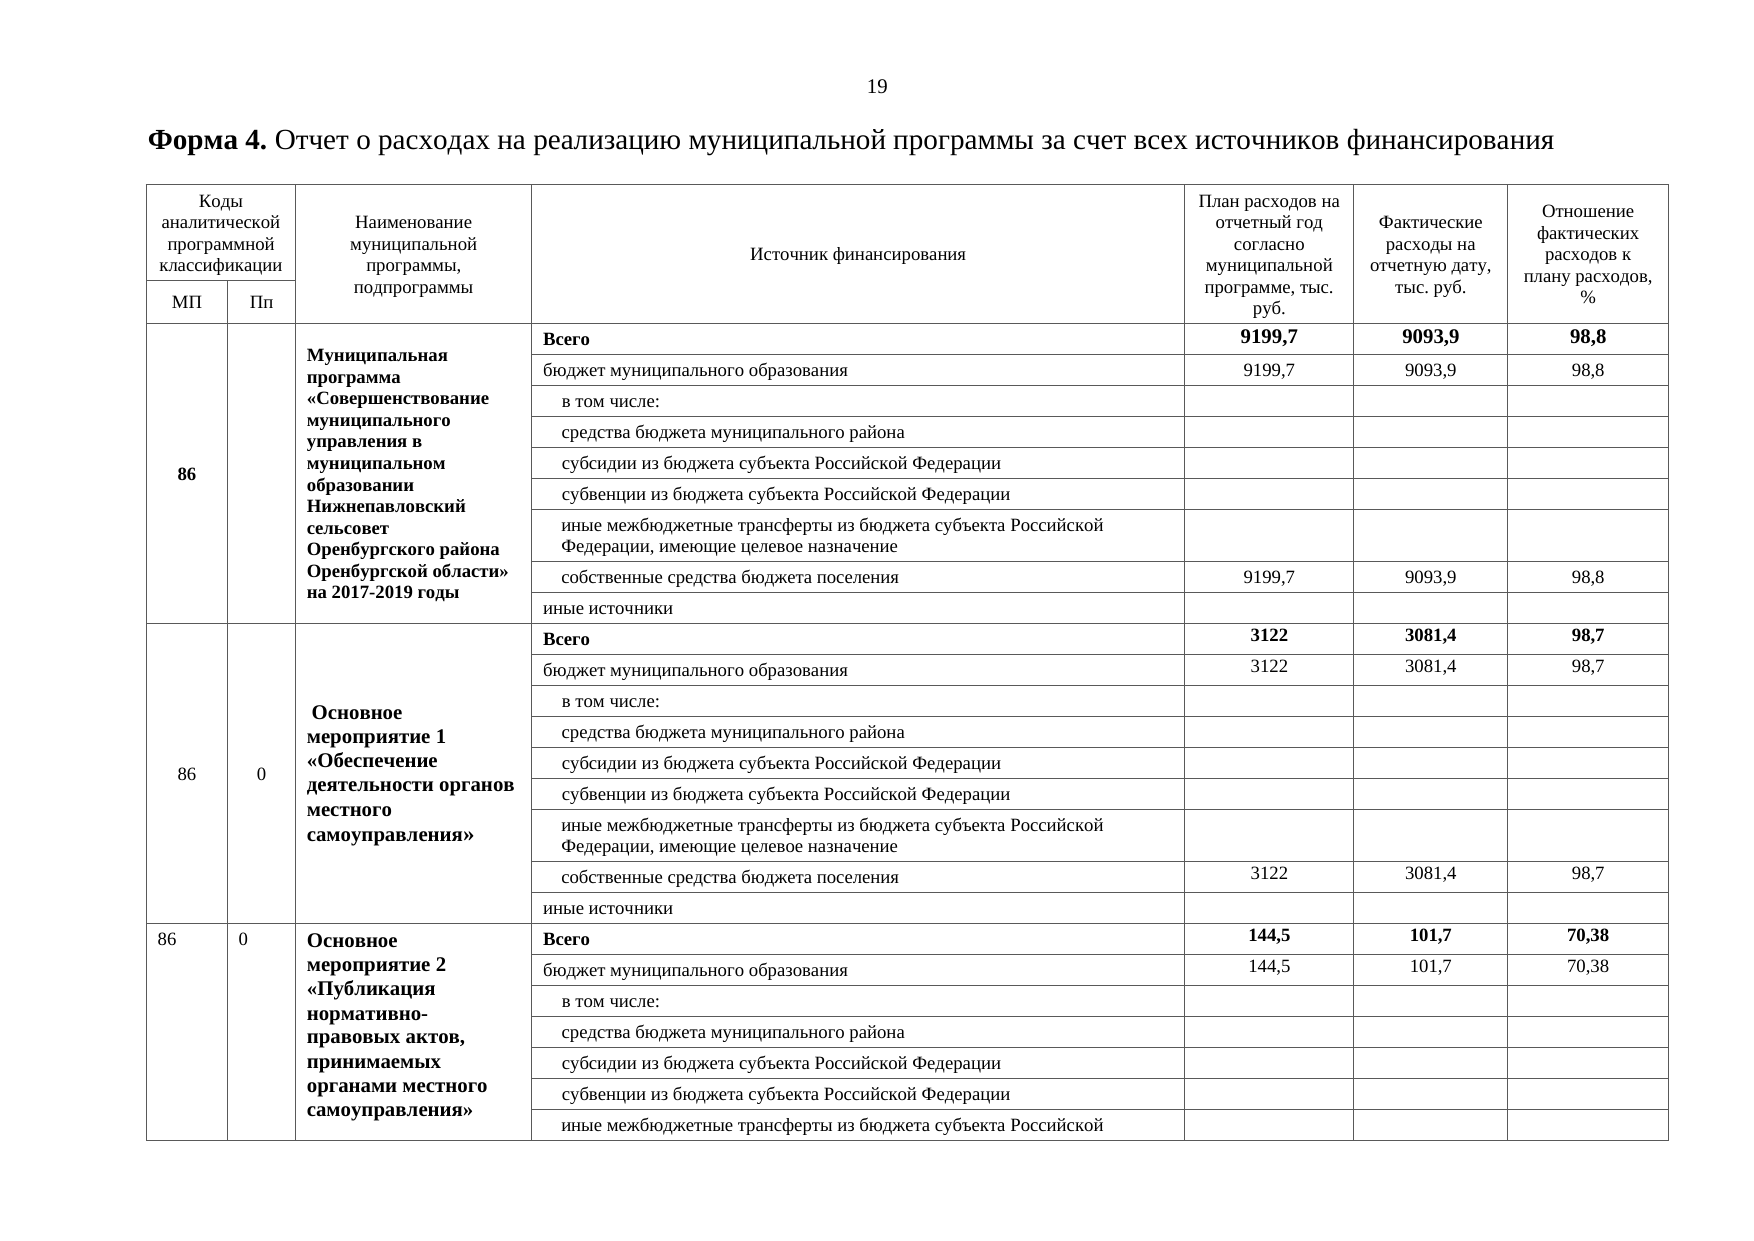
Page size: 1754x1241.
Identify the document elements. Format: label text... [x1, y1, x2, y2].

table_cell 86 [147, 324, 227, 623]
table_cell [1354, 417, 1507, 447]
table_cell [1354, 810, 1507, 861]
table_cell субсидии из бюджета субъекта Российской Федерации [532, 1048, 1184, 1078]
table_cell Всего [532, 324, 1184, 354]
table_cell 3081,4 [1354, 655, 1507, 685]
table_cell 9093,9 [1354, 562, 1507, 592]
table_cell бюджет муниципального образования [532, 955, 1184, 985]
table_cell 98,7 [1508, 862, 1668, 892]
table_cell средства бюджета муниципального района [532, 717, 1184, 747]
table_cell [1185, 593, 1353, 623]
table_cell [1508, 779, 1668, 809]
table_cell субвенции из бюджета субъекта Российской Федерации [532, 1079, 1184, 1109]
table_cell [1354, 1048, 1507, 1078]
table_cell [1185, 1017, 1353, 1047]
table_cell [1354, 448, 1507, 478]
table_cell 98,8 [1508, 562, 1668, 592]
table_cell [1508, 748, 1668, 778]
table_header План расходов на отчетный год согласно муниципальной программе, тыс. руб. [1185, 185, 1353, 323]
table_cell [1185, 779, 1353, 809]
table_cell [1185, 686, 1353, 716]
table_cell в том числе: [532, 986, 1184, 1016]
table_cell 9093,9 [1354, 355, 1507, 385]
table_cell 144,5 [1185, 955, 1353, 985]
table_cell [1508, 1017, 1668, 1047]
table_cell 98,8 [1508, 355, 1668, 385]
table_cell Основное мероприятие 2 «Публикация нормативно-правовых актов, принимаемых органами местного самоуправления» [296, 924, 531, 1139]
table_cell [1185, 893, 1353, 923]
table_cell [1508, 1110, 1668, 1139]
table_cell [1354, 510, 1507, 561]
table_cell иные межбюджетные трансферты из бюджета субъекта Российской Федерации, имеющие целевое назначение [532, 810, 1184, 861]
table_cell 3122 [1185, 624, 1353, 654]
table_cell 0 [228, 624, 295, 923]
table_cell субсидии из бюджета субъекта Российской Федерации [532, 448, 1184, 478]
table_cell [1354, 986, 1507, 1016]
table_cell 101,7 [1354, 924, 1507, 954]
table_cell 0 [228, 924, 295, 1139]
table_cell в том числе: [532, 386, 1184, 416]
table_cell 3122 [1185, 655, 1353, 685]
table_cell собственные средства бюджета поселения [532, 562, 1184, 592]
table_cell [1185, 986, 1353, 1016]
table_header Отношение фактических расходов к плану расходов, % [1508, 185, 1668, 323]
table_cell Муниципальная программа «Совершенствование муниципального управления в муниципальном образовании Нижнепавловский сельсовет Оренбургского района Оренбургской области» на 2017-2019 годы [296, 324, 531, 623]
table_cell [1508, 510, 1668, 561]
table_cell [1185, 479, 1353, 509]
table_cell субвенции из бюджета субъекта Российской Федерации [532, 479, 1184, 509]
table_header Фактические расходы на отчетную дату, тыс. руб. [1354, 185, 1507, 323]
table_cell 9199,7 [1185, 562, 1353, 592]
table_cell Пп [228, 281, 295, 323]
table_cell иные межбюджетные трансферты из бюджета субъекта Российской Федерации, имеющие целевое назначение [532, 510, 1184, 561]
table_cell 98,7 [1508, 655, 1668, 685]
table_cell 101,7 [1354, 955, 1507, 985]
table_cell [1508, 717, 1668, 747]
table_cell средства бюджета муниципального района [532, 1017, 1184, 1047]
table_cell [1354, 386, 1507, 416]
table_cell [1508, 810, 1668, 861]
table_cell [1185, 1048, 1353, 1078]
table_cell [228, 324, 295, 623]
table_cell [1185, 386, 1353, 416]
table_cell в том числе: [532, 686, 1184, 716]
table_cell МП [147, 281, 227, 323]
table_cell иные межбюджетные трансферты из бюджета субъекта Российской Федерации, имеющие целевое назначение [532, 1110, 1184, 1139]
table_cell [1508, 1079, 1668, 1109]
table_cell 9093,9 [1354, 324, 1507, 354]
table_cell [1508, 479, 1668, 509]
table_cell 98,7 [1508, 624, 1668, 654]
table_cell 86 [147, 924, 227, 1139]
table_cell [1185, 448, 1353, 478]
table_cell 70,38 [1508, 924, 1668, 954]
table_cell [1354, 779, 1507, 809]
table_cell 70,38 [1508, 955, 1668, 985]
table_cell [1185, 1110, 1353, 1139]
table_cell [1508, 417, 1668, 447]
table_cell иные источники [532, 593, 1184, 623]
table_cell средства бюджета муниципального района [532, 417, 1184, 447]
table_cell [1354, 593, 1507, 623]
table_cell [1508, 448, 1668, 478]
table_cell [1354, 1017, 1507, 1047]
table_cell иные источники [532, 893, 1184, 923]
table_cell [1185, 1079, 1353, 1109]
table_cell [1354, 479, 1507, 509]
table_cell [1354, 686, 1507, 716]
table_cell 9199,7 [1185, 324, 1353, 354]
table_cell бюджет муниципального образования [532, 655, 1184, 685]
table_cell [1185, 748, 1353, 778]
table_cell [1185, 717, 1353, 747]
table_cell 144,5 [1185, 924, 1353, 954]
table_cell [1185, 510, 1353, 561]
table_cell [1508, 986, 1668, 1016]
table_cell [1354, 1079, 1507, 1109]
table_cell Всего [532, 624, 1184, 654]
table_cell [1508, 386, 1668, 416]
table_cell [1185, 810, 1353, 861]
table_cell 98,8 [1508, 324, 1668, 354]
table_cell Всего [532, 924, 1184, 954]
table_cell [1354, 717, 1507, 747]
table_cell субвенции из бюджета субъекта Российской Федерации [532, 779, 1184, 809]
table_cell бюджет муниципального образования [532, 355, 1184, 385]
table_cell 3081,4 [1354, 624, 1507, 654]
table_cell [1508, 686, 1668, 716]
table_cell 86 [147, 624, 227, 923]
table_cell [1508, 1048, 1668, 1078]
table_cell [1185, 417, 1353, 447]
text Форма 4. Отчет о расходах на реализацию муниципальной программы за счет всех источников финансирования [148, 122, 1606, 156]
table_header Коды аналитической программной классификации [147, 185, 295, 280]
table_cell собственные средства бюджета поселения [532, 862, 1184, 892]
table_cell [1508, 593, 1668, 623]
table_cell 9199,7 [1185, 355, 1353, 385]
table_cell [1354, 748, 1507, 778]
table_cell субсидии из бюджета субъекта Российской Федерации [532, 748, 1184, 778]
table_cell Основное мероприятие 1 «Обеспечение деятельности органов местного самоуправления» [296, 624, 531, 923]
table_cell [1354, 893, 1507, 923]
table_cell [1508, 893, 1668, 923]
table_header Наименование муниципальной программы, подпрограммы [296, 185, 531, 323]
table_header Источник финансирования [532, 185, 1184, 323]
table_cell 3122 [1185, 862, 1353, 892]
table_cell 3081,4 [1354, 862, 1507, 892]
table_cell [1354, 1110, 1507, 1139]
